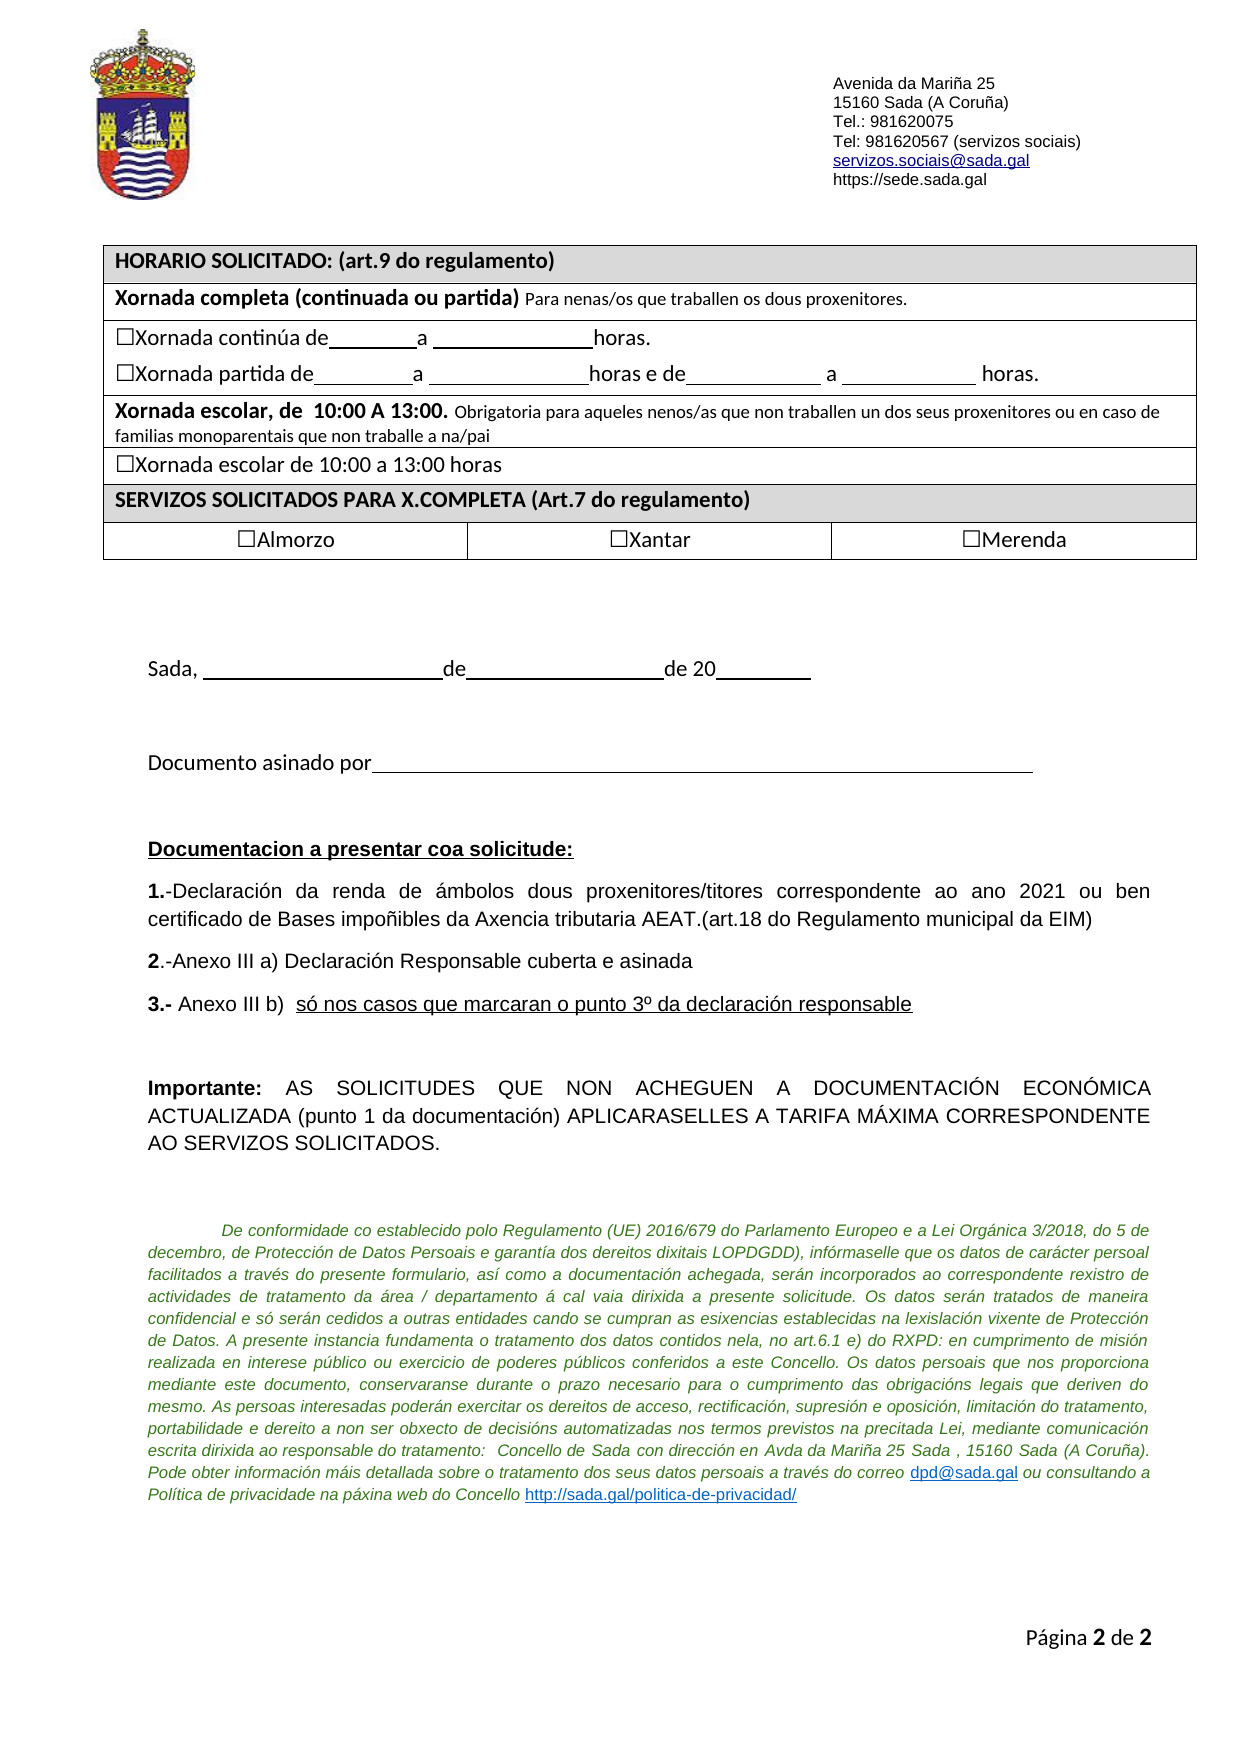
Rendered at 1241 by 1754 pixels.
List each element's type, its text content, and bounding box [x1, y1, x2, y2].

text 2.-Anexo III a) Declaración Responsable cuberta e asinada [148, 949, 1152, 973]
table_cell Xornada completa (continuada ou partida) Para nenas/os que traballen os dous proxenitores. [104, 284, 1196, 320]
text Documentacion a presentar coa solicitude: [148, 837, 1152, 861]
picture [90, 29, 196, 200]
table_cell Xornada continúa de a horas. [104, 321, 1196, 357]
table_cell Almorzo [104, 523, 467, 559]
table_cell Merenda [832, 523, 1196, 559]
table_cell Xantar [468, 523, 831, 559]
table_cell Xornada escolar de 10:00 a 13:00 horas [104, 448, 1196, 484]
text 1.-Declaración da renda de ámbolos dous proxenitores/titores correspondente ao ano 2021 ou ben certificado de Bases impoñibles da Axencia tributaria AEAT.(art.18 do Regulamento municipal da EIM) [148, 879, 1152, 931]
text Documento asinado por [148, 748, 1152, 776]
table_header HORARIO SOLICITADO: (art.9 do regulamento) [104, 246, 1196, 282]
text Importante: AS SOLICITUDES QUE NON ACHEGUEN A DOCUMENTACIÓN ECONÓMICA ACTUALIZADA (punto 1 da documentación) APLICARASELLES A TARIFA MÁXIMA CORRESPONDENTE AO SERVIZOS SOLICITADOS. [148, 1076, 1152, 1155]
text De conformidade co establecido polo Regulamento (UE) 2016/679 do Parlamento Europeo e a Lei Orgánica 3/2018, do 5 de decembro, de Protección de Datos Persoais e garantía dos dereitos dixitais LOPDGDD), infórmaselle que os datos de carácter persoal facilitados a través do presente formulario, así como a documentación achegada, serán incorporados ao correspondente rexistro de actividades de tratamento da área / departamento á cal vaia dirixida a presente solicitude. Os datos serán tratados de maneira confidencial e só serán cedidos a outras entidades cando se cumpran as esixencias establecidas na lexislación vixente de Protección de Datos. A presente instancia fundamenta o tratamento dos datos contidos nela, no art.6.1 e) do RXPD: en cumprimento de misión realizada en interese público ou exercicio de poderes públicos conferidos a este Concello. Os datos persoais que nos proporciona mediante este documento, conservaranse durante o prazo necesario para o cumprimento das obrigacións legais que deriven do mesmo. As persoas interesadas poderán exercitar os dereitos de acceso, rectificación, supresión e oposición, limitación do tratamento, portabilidade e dereito a non ser obxecto de decisións automatizadas nos termos previstos na precitada Lei, mediante comunicación escrita dirixida ao responsable do tratamento: Concello de Sada con dirección en Avda da Mariña 25 Sada , 15160 Sada (A Coruña). Pode obter información máis detallada sobre o tratamento dos seus datos persoais a través do correo dpd@sada.gal ou consultando a Política de privacidade na páxina web do Concello http://sada.gal/politica-de-privacidad/ [148, 1221, 1152, 1504]
table_cell SERVIZOS SOLICITADOS PARA X.COMPLETA (Art.7 do regulamento) [104, 485, 1196, 522]
table_cell Xornada escolar, de 10:00 A 13:00. Obrigatoria para aqueles nenos/as que non traballen un dos seus proxenitores ou en caso de familias monoparentais que non traballe a na/pai [104, 396, 1196, 447]
text Sada, de de 20 [148, 654, 1152, 682]
text 3.- Anexo III b) só nos casos que marcaran o punto 3º da declaración responsable [148, 991, 1152, 1015]
table_cell Xornada partida de a horas e de a horas. [104, 358, 1196, 395]
